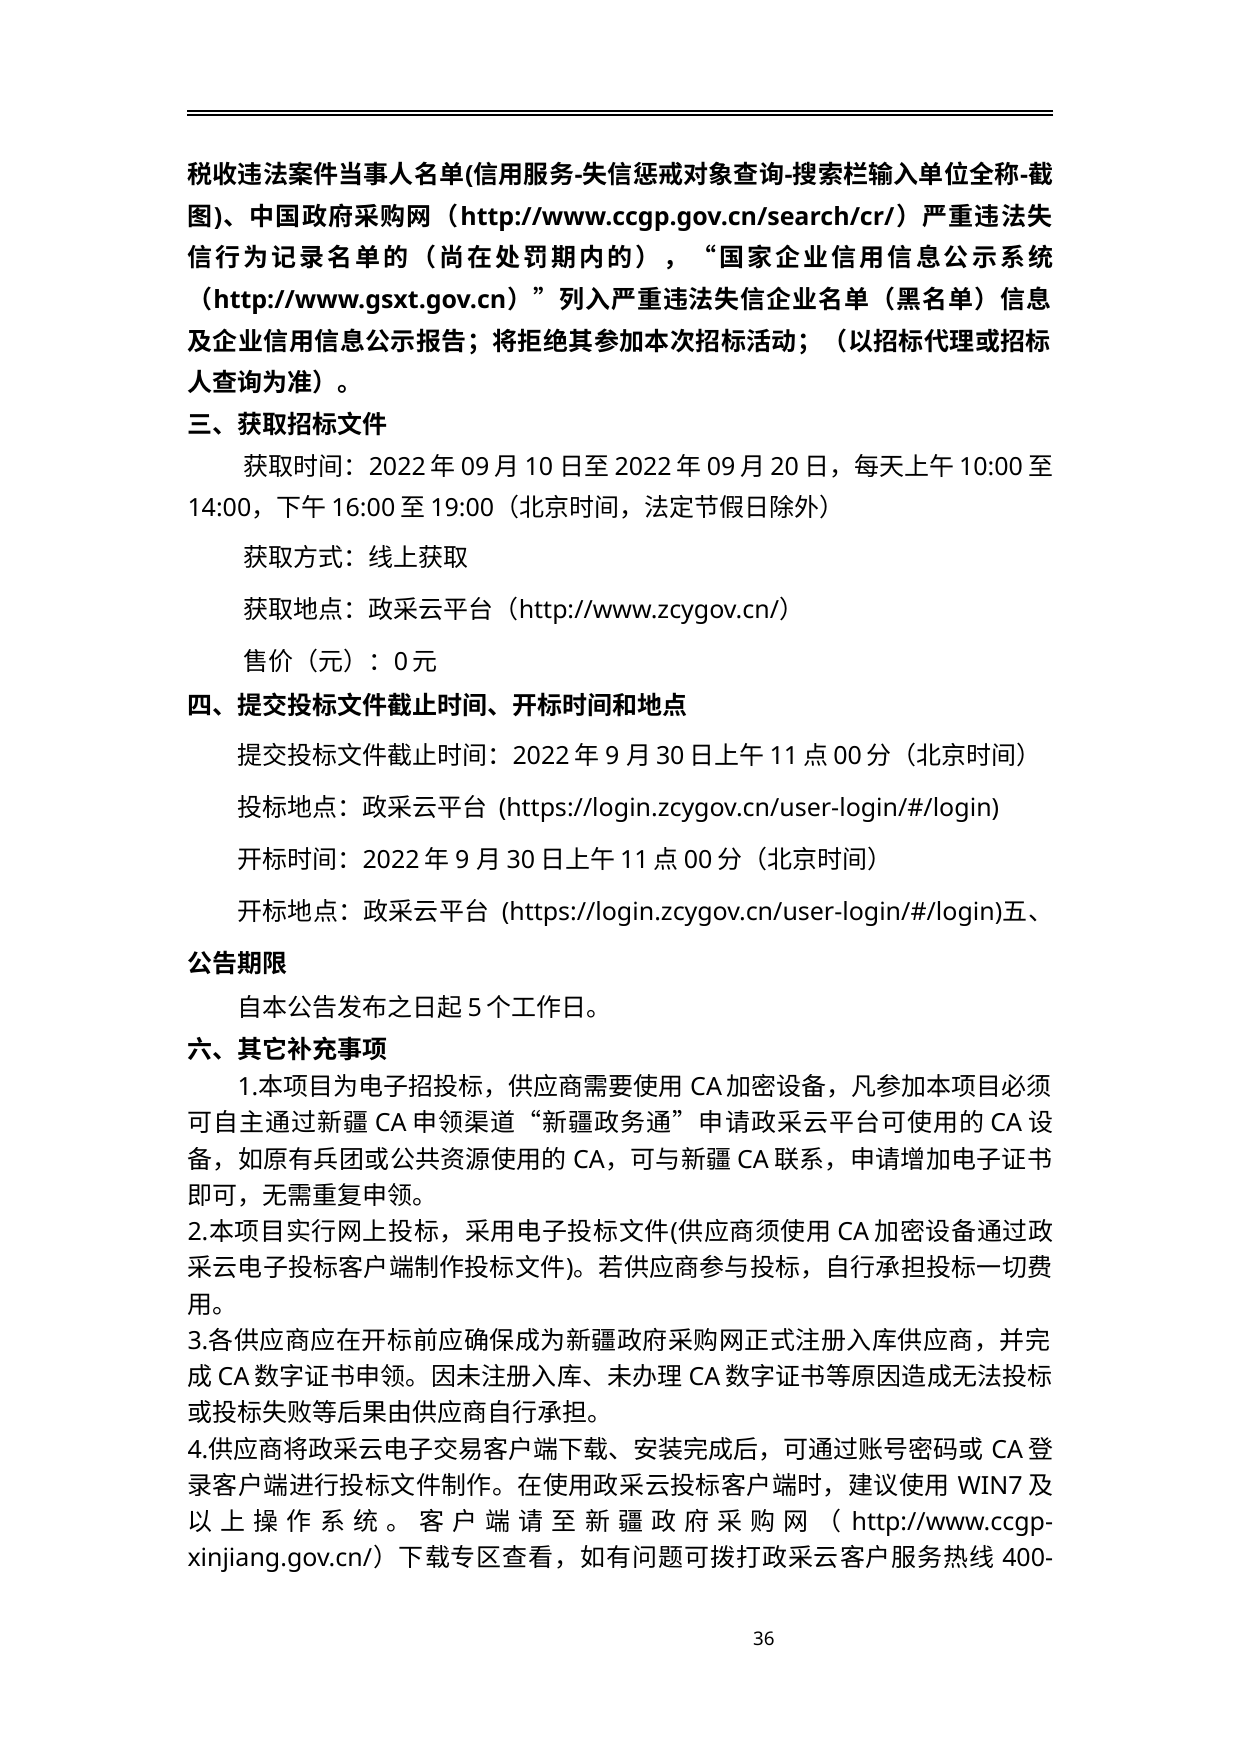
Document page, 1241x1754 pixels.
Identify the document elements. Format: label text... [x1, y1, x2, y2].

text 投标地点：政采云平台 (https://login.zcygov.cn/user-login/#/login) [187, 775, 1053, 827]
text 四、提交投标文件截止时间、开标时间和地点 [187, 681, 1053, 723]
text 获取地点：政采云平台（http://www.zcygov.cn/） [187, 577, 1053, 629]
text 提交投标文件截止时间：2022年 9 月30日上午11点00分（北京时间） [187, 723, 1053, 775]
text 开标地点：政采云平台 (https://login.zcygov.cn/user-login/#/login)五、公告期限 [187, 879, 1053, 983]
text 获取时间：2022年09月10 日至2022年09月20日，每天上午10:00至14:00，下午16:00至19:00（北京时间，法定节假日除外） [187, 442, 1053, 525]
text 六、其它补充事项 [187, 1025, 1053, 1067]
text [187, 150, 1053, 400]
text 三、获取招标文件 [187, 400, 1053, 442]
text 获取方式：线上获取 [187, 525, 1053, 577]
text 售价（元）：0元 [187, 629, 1053, 681]
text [187, 1067, 1053, 1574]
text 自本公告发布之日起5个工作日。 [187, 983, 1053, 1025]
text 开标时间：2022年 9 月 30日上午11点00分（北京时间） [187, 827, 1053, 879]
